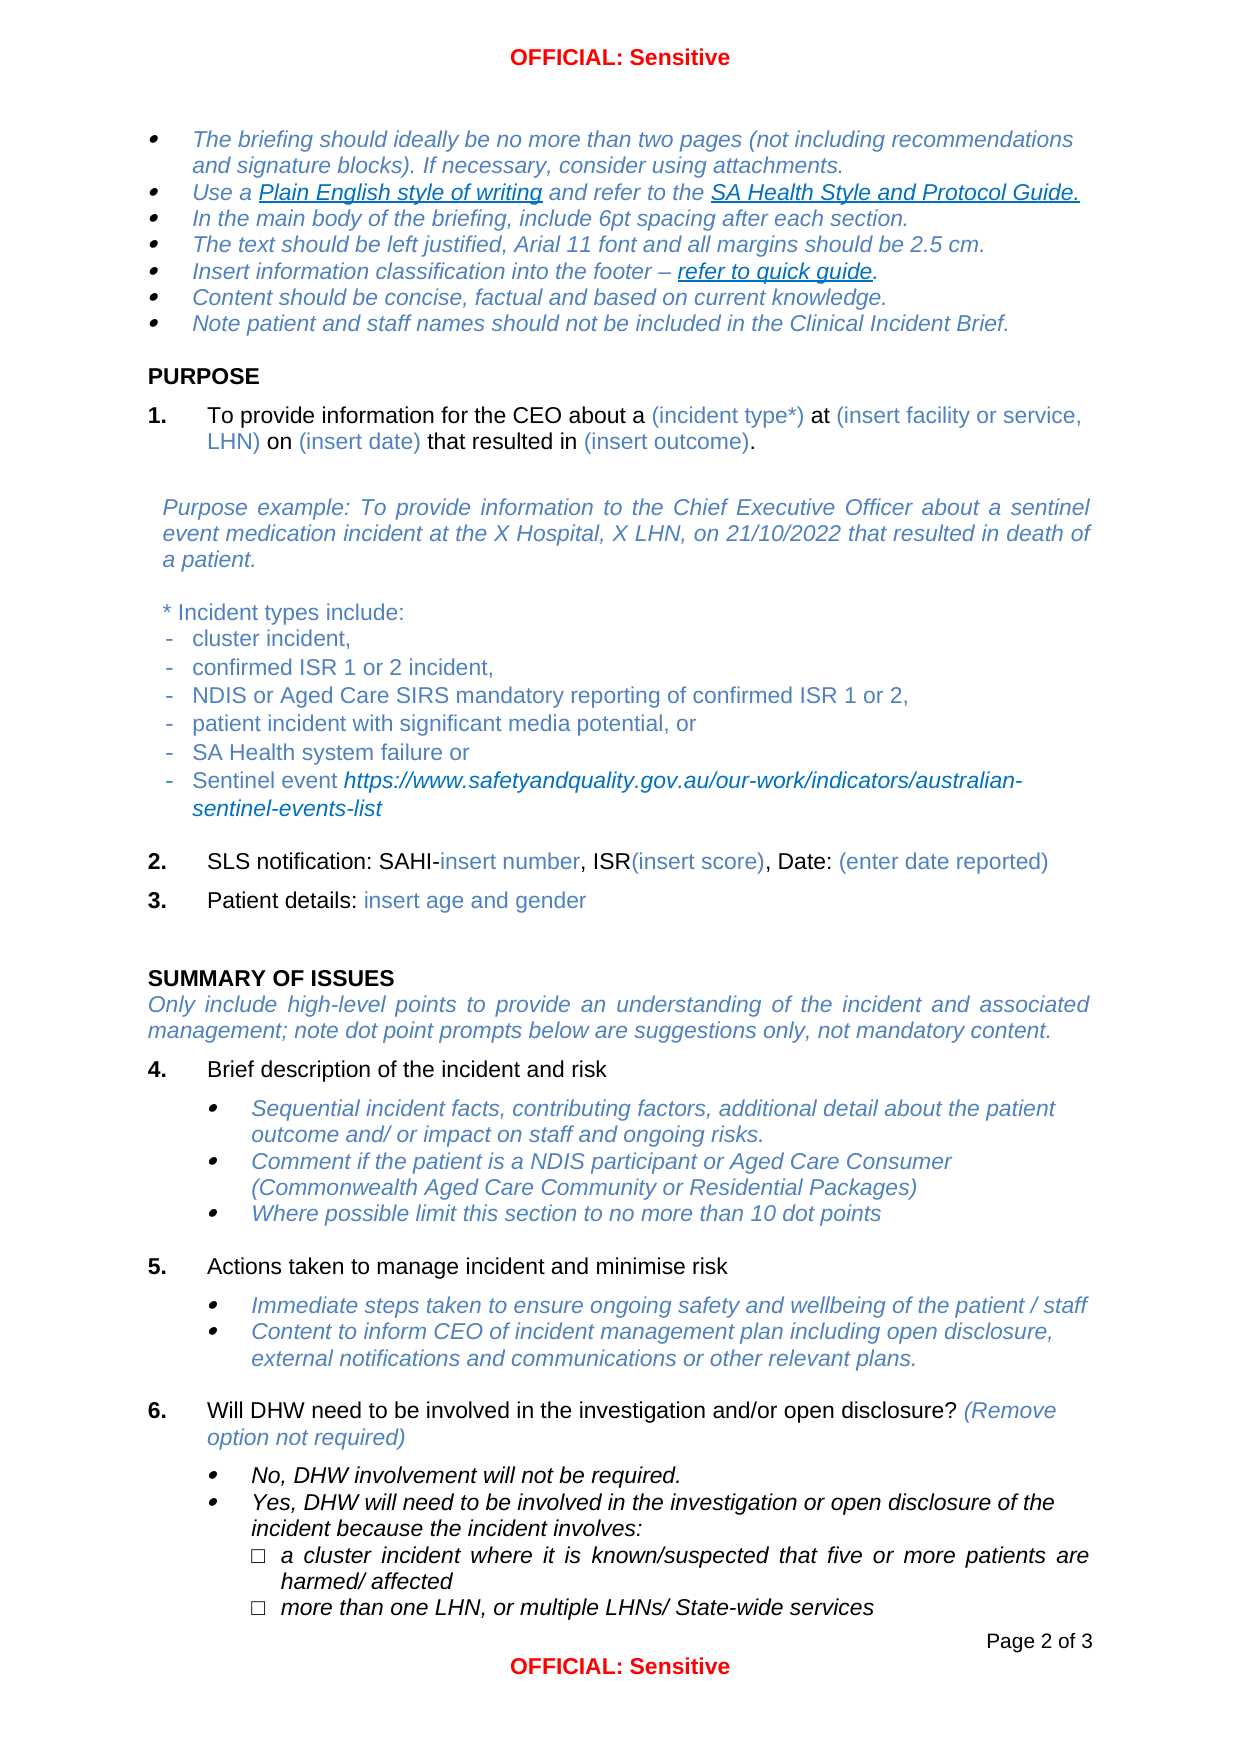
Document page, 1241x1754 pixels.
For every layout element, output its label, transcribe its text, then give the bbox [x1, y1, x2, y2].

list Comment if the patient is a NDIS participant or Aged Care Consumer (Commonwealth Aged Care Community or Residential Packages) [207, 1148, 1092, 1200]
text PURPOSE [148, 363, 1092, 389]
list To provide information for the CEO about a (incident type*) at (insert facility or service, LHN) on (insert date) that resulted in (insert outcome). [148, 402, 1092, 454]
list Brief description of the incident and risk [148, 1056, 1092, 1082]
list cluster incident, [162, 625, 1092, 653]
list □ a cluster incident where it is known/suspected that five or more patients are harmed/ affected [251, 1542, 1092, 1594]
list NDIS or Aged Care SIRS mandatory reporting of confirmed ISR 1 or 2, [162, 682, 1092, 710]
list The text should be left justified, Arial 11 font and all margins should be 2.5 cm. [148, 231, 1092, 258]
text □ more than one LHN, or multiple LHNs/ State-wide services [251, 1594, 1092, 1621]
list Will DHW need to be involved in the investigation and/or open disclosure? (Remove option not required) [148, 1397, 1092, 1450]
text SUMMARY OF ISSUES [148, 964, 1092, 991]
list Insert information classification into the footer – refer to quick guide. [148, 258, 1092, 284]
list In the main body of the briefing, include 6pt spacing after each section. [148, 205, 1092, 231]
list No, DHW involvement will not be required. [207, 1462, 1092, 1489]
list * Incident types include: [162, 599, 1092, 625]
list Content to inform CEO of incident management plan including open disclosure, external notifications and communications or other relevant plans. [207, 1318, 1092, 1371]
list Content should be concise, factual and based on current knowledge. [148, 284, 1092, 310]
list Sentinel event https://www.safetyandquality.gov.au/our-work/indicators/australian-sentinel-events-list [162, 767, 1092, 822]
list Patient details: insert age and gender [148, 887, 1092, 913]
list Yes, DHW will need to be involved in the investigation or open disclosure of the incident because the incident involves: [207, 1489, 1092, 1542]
list SA Health system failure or [162, 738, 1092, 767]
list The briefing should ideally be no more than two pages (not including recommendations and signature blocks). If necessary, consider using attachments. [148, 126, 1092, 178]
list Use a Plain English style of writing and refer to the SA Health Style and Protocol Guide. [148, 178, 1092, 205]
list patient incident with significant media potential, or [162, 710, 1092, 738]
list Immediate steps taken to ensure ongoing safety and wellbeing of the patient / staff [207, 1292, 1092, 1318]
list Where possible limit this section to no more than 10 dot points [207, 1200, 1092, 1227]
list confirmed ISR 1 or 2 incident, [162, 653, 1092, 682]
list Actions taken to manage incident and minimise risk [148, 1253, 1092, 1279]
text Only include high-level points to provide an understanding of the incident and associated management; note dot point prompts below are suggestions only, not mandatory content. [148, 991, 1092, 1043]
list Purpose example: To provide information to the Chief Executive Officer about a sentinel event medication incident at the X Hospital, X LHN, on 21/10/2022 that resulted in death of a patient. [162, 493, 1092, 572]
list Sequential incident facts, contributing factors, additional detail about the patient outcome and/ or impact on staff and ongoing risks. [207, 1095, 1092, 1148]
list SLS notification: SAHI-insert number, ISR(insert score), Date: (enter date reported) [148, 848, 1092, 874]
list Note patient and staff names should not be included in the Clinical Incident Brief. [148, 310, 1092, 337]
